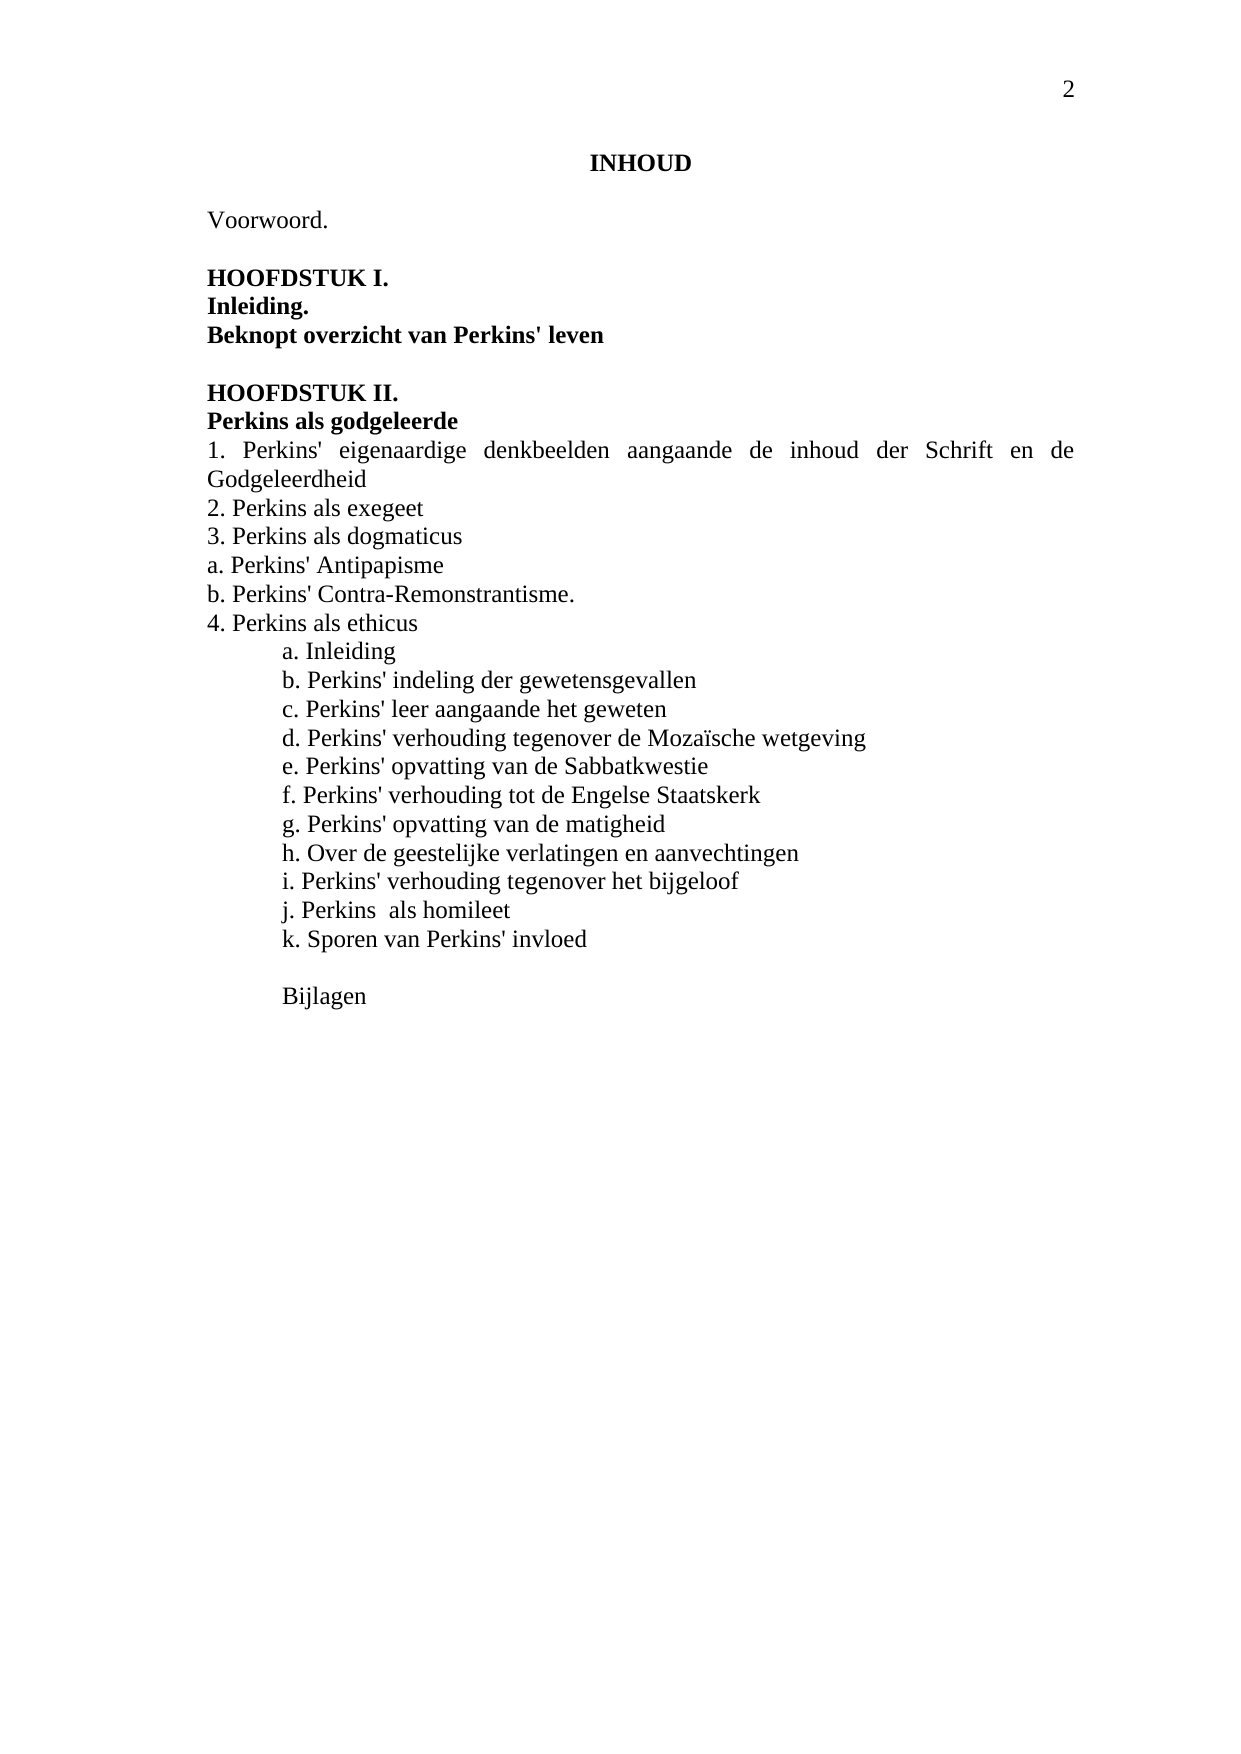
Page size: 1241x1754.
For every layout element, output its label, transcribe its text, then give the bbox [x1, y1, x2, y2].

text j. Perkins als homileet [282, 895, 1075, 924]
text 4. Perkins als ethicus [207, 608, 1075, 636]
text Perkins als godgeleerde [207, 406, 1075, 435]
text 2. Perkins als exegeet [207, 493, 1075, 521]
text d. Perkins' verhouding tegenover de Mozaïsche wetgeving [282, 723, 1075, 751]
text e. Perkins' opvatting van de Sabbatkwestie [282, 751, 1075, 780]
text HOOFDSTUK I. [207, 263, 1075, 291]
text i. Perkins' verhouding tegenover het bijgeloof [282, 866, 1075, 895]
text a. Inleiding [282, 636, 1075, 665]
text h. Over de geestelijke verlatingen en aanvechtingen [282, 838, 1075, 866]
text b. Perkins' indeling der gewetensgevallen [282, 665, 1075, 694]
text 3. Perkins als dogmaticus [207, 521, 1075, 550]
text 2016INHOUD [207, 148, 1075, 176]
text k. Sporen van Perkins' invloed [282, 924, 1075, 953]
text Inleiding. [207, 291, 1075, 320]
text b. Perkins' Contra-Remonstrantisme. [207, 579, 1075, 608]
text Beknopt overzicht van Perkins' leven [207, 320, 1075, 349]
text Voorwoord. [207, 205, 1075, 234]
text Bijlagen [282, 981, 1075, 1010]
text HOOFDSTUK II. [207, 378, 1075, 406]
text a. Perkins' Antipapisme [207, 550, 1075, 579]
text 1. Perkins' eigenaardige denkbeelden aangaande de inhoud der Schrift en de Godgeleerdheid [207, 435, 1075, 493]
text f. Perkins' verhouding tot de Engelse Staatskerk [282, 780, 1075, 809]
text g. Perkins' opvatting van de matigheid [282, 809, 1075, 838]
text c. Perkins' leer aangaande het geweten [282, 694, 1075, 723]
